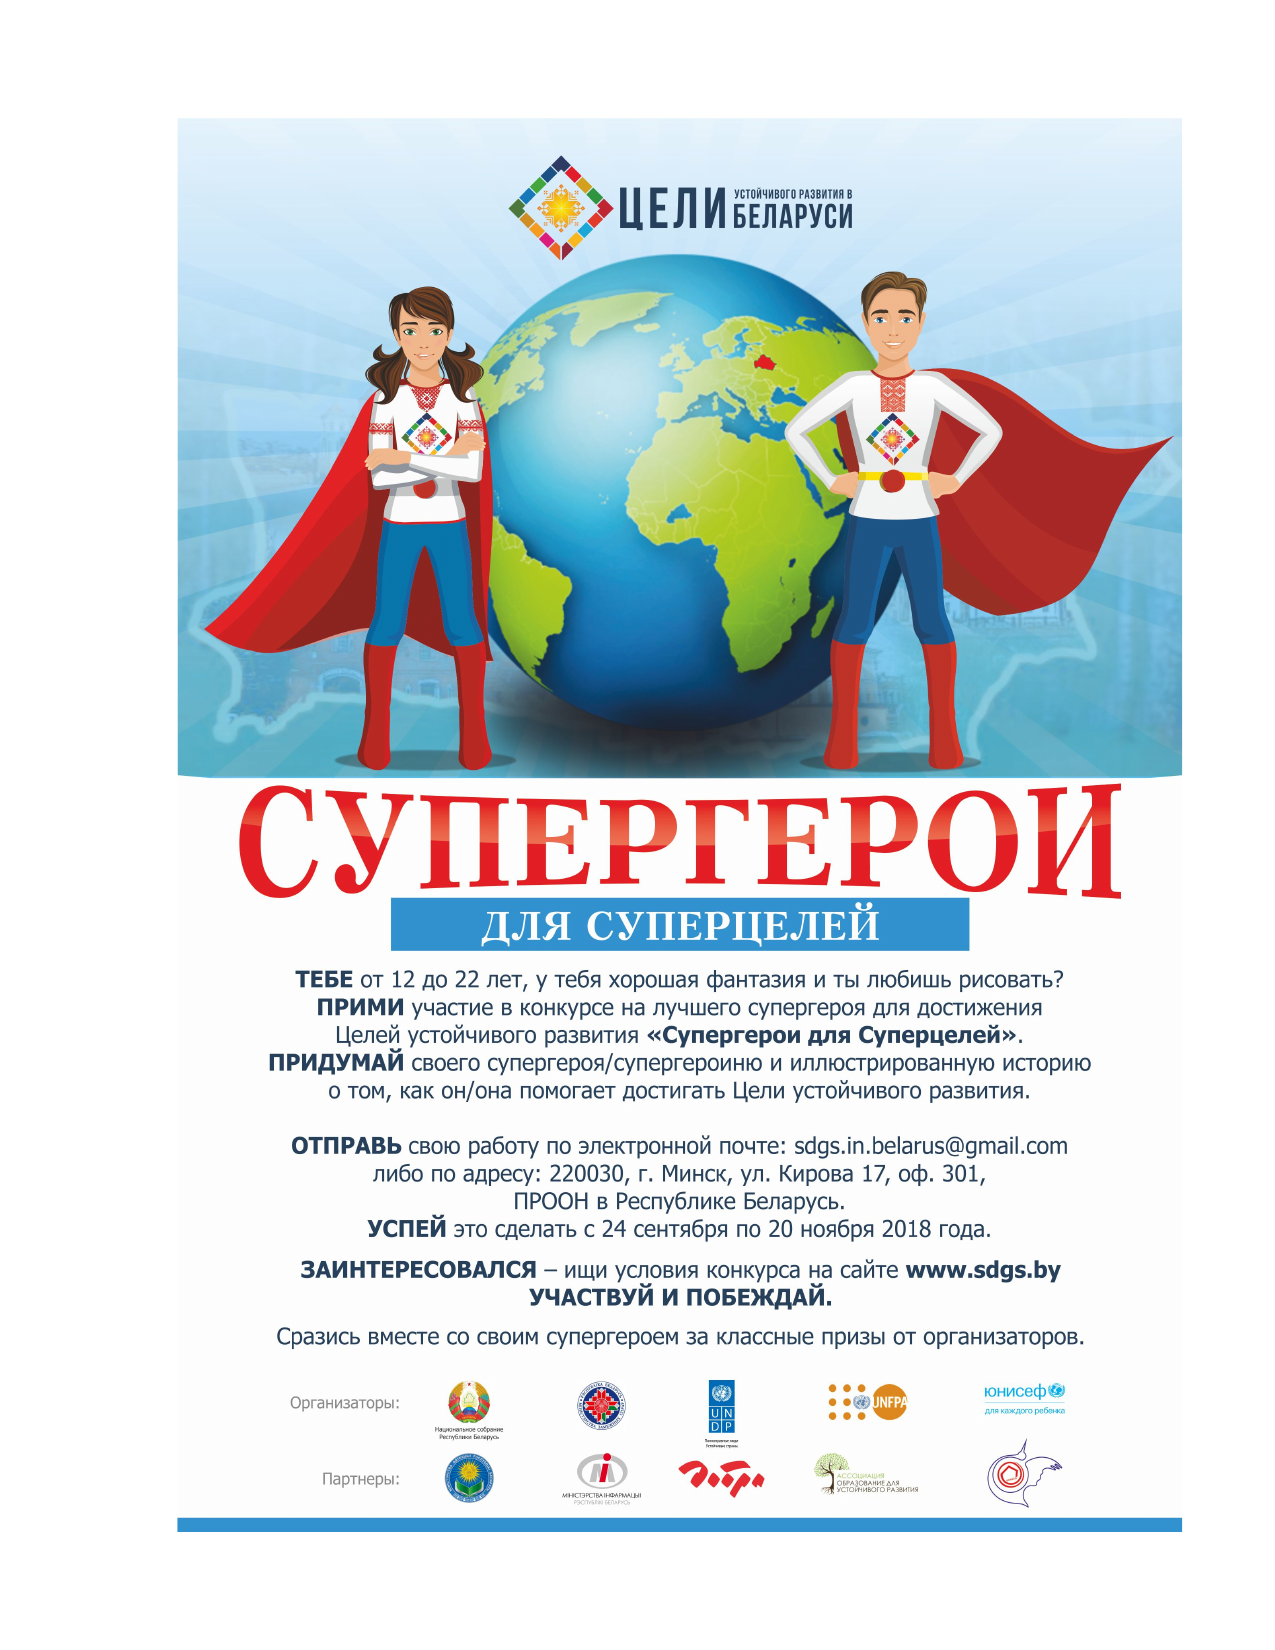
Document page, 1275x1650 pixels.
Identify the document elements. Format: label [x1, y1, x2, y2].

picture [177, 118, 1183, 1532]
